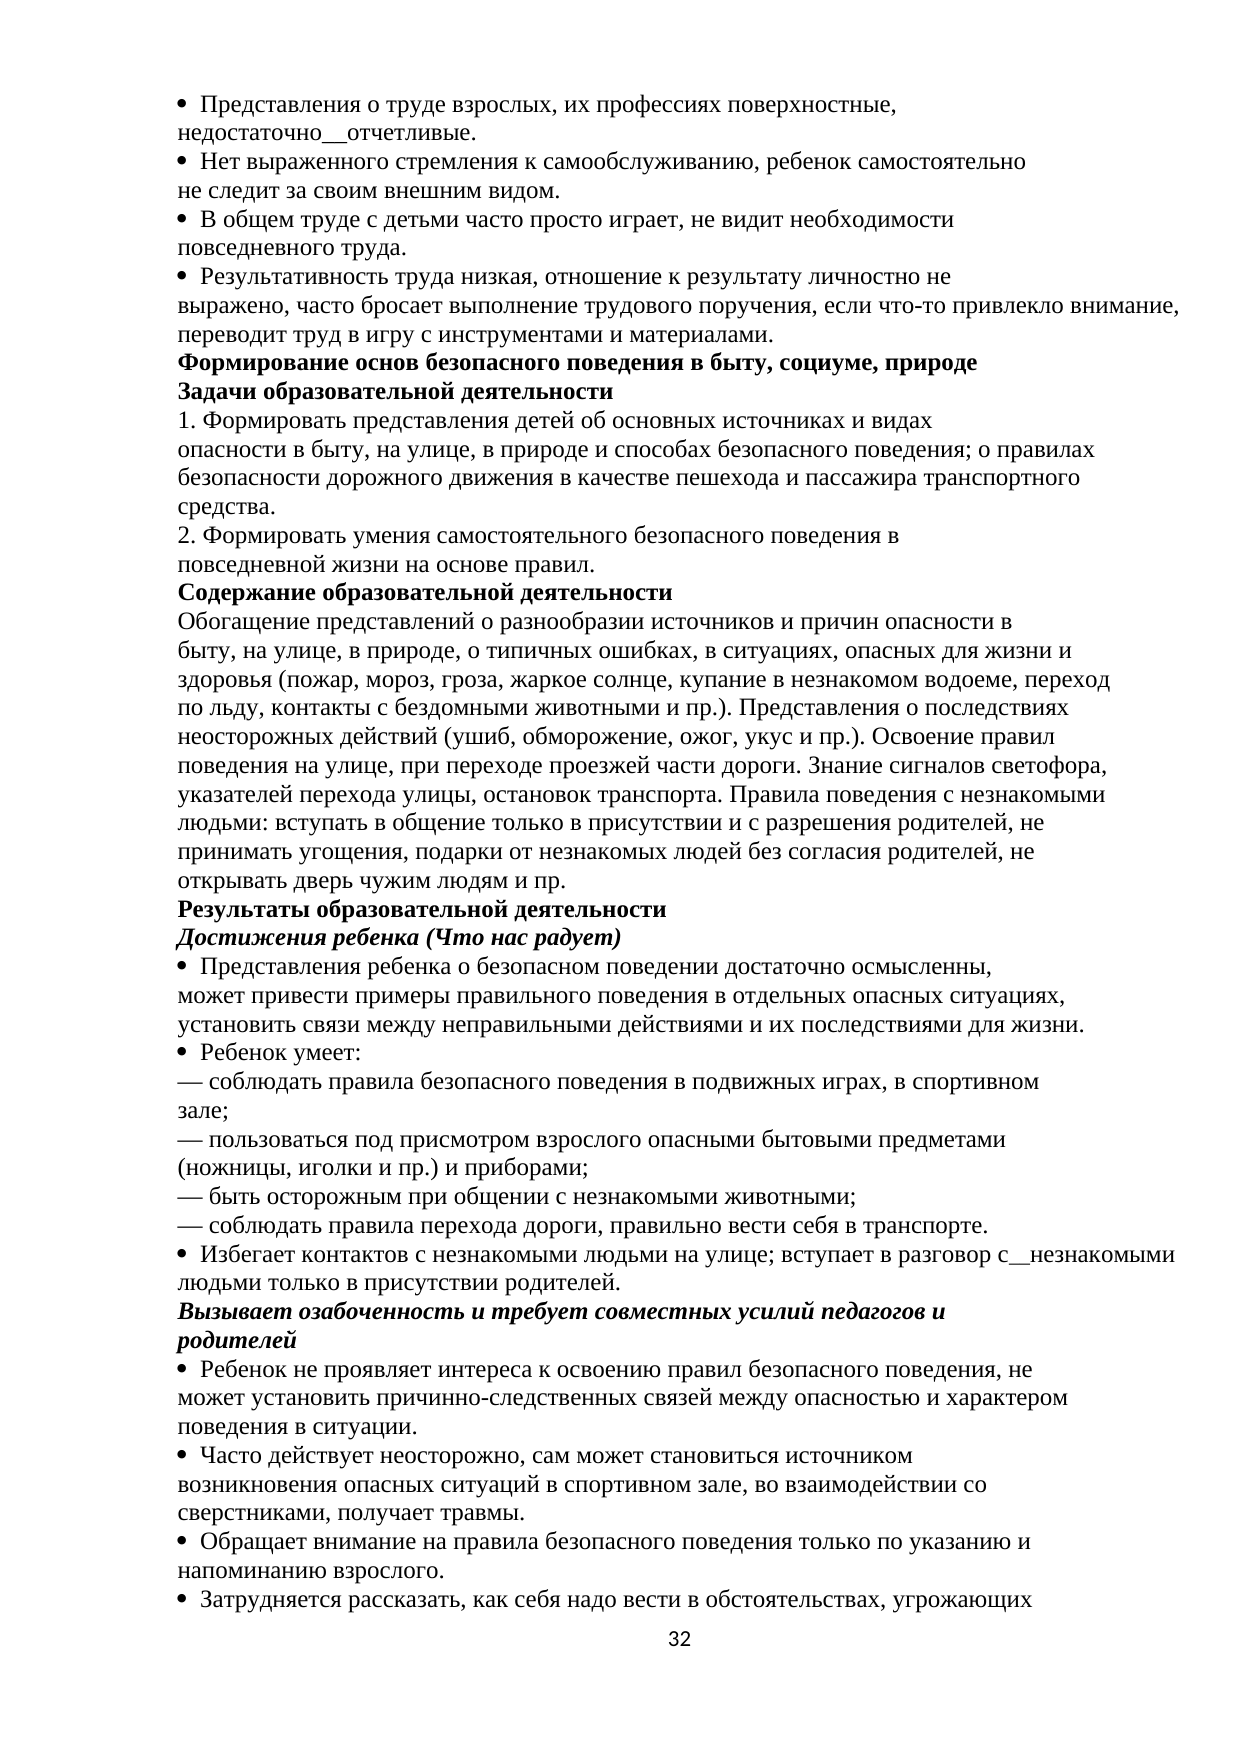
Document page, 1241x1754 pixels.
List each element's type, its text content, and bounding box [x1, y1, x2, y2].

text может привести примеры правильного поведения в отдельных опасных ситуациях, [177, 980, 1181, 1009]
text выражено, часто бросает выполнение трудового поручения, если что-то привлекло внимание, переводит труд в игру с инструментами и материалами. [177, 290, 1181, 347]
text зале; [177, 1095, 1181, 1124]
text сверстниками, получает травмы. [177, 1497, 1181, 1526]
text Нет выраженного стремления к самообслуживанию, ребенок самостоятельно [177, 146, 1181, 175]
text Ребенок не проявляет интереса к освоению правил безопасного поведения, не [177, 1354, 1181, 1382]
text повседневного труда. [177, 232, 1181, 261]
text Результаты образовательной деятельности [177, 894, 1181, 922]
text — пользоваться под присмотром взрослого опасными бытовыми предметами [177, 1124, 1181, 1152]
text средства. [177, 491, 1181, 520]
text Представления ребенка о безопасном поведении достаточно осмысленны, [177, 951, 1181, 980]
text указателей перехода улицы, остановок транспорта. Правила поведения с незнакомыми [177, 779, 1181, 807]
text Формирование основ безопасного поведения в быту, социуме, природе [177, 347, 1181, 376]
text Достижения ребенка (Что нас радует) [177, 922, 1181, 951]
text Обращает внимание на правила безопасного поведения только по указанию и [177, 1526, 1181, 1555]
text безопасности дорожного движения в качестве пешехода и пассажира транспортного [177, 462, 1181, 491]
text поведения на улице, при переходе проезжей части дороги. Знание сигналов светофора, [177, 750, 1181, 779]
text — соблюдать правила безопасного поведения в подвижных играх, в спортивном [177, 1066, 1181, 1095]
text 2. Формировать умения самостоятельного безопасного поведения в [177, 520, 1181, 549]
text В общем труде с детьми часто просто играет, не видит необходимости [177, 204, 1181, 232]
text Затрудняется рассказать, как себя надо вести в обстоятельствах, угрожающих [177, 1584, 1181, 1612]
text Результативность труда низкая, отношение к результату личностно не [177, 261, 1181, 290]
text напоминанию взрослого. [177, 1555, 1181, 1584]
text (ножницы, иголки и пр.) и приборами; [177, 1152, 1181, 1181]
text Представления о труде взрослых, их профессиях поверхностные, недостаточно__отчетливые. [177, 89, 1181, 146]
text родителей [177, 1325, 1181, 1354]
text Ребенок умеет: [177, 1037, 1181, 1066]
text — быть осторожным при общении с незнакомыми животными; [177, 1181, 1181, 1210]
text — соблюдать правила перехода дороги, правильно вести себя в транспорте. [177, 1210, 1181, 1239]
text по льду, контакты с бездомными животными и пр.). Представления о последствиях [177, 692, 1181, 721]
text принимать угощения, подарки от незнакомых людей без согласия родителей, не [177, 836, 1181, 865]
text здоровья (пожар, мороз, гроза, жаркое солнце, купание в незнакомом водоеме, переход [177, 664, 1181, 692]
text Обогащение представлений о разнообразии источников и причин опасности в [177, 606, 1181, 635]
text не следит за своим внешним видом. [177, 175, 1181, 204]
text Задачи образовательной деятельности [177, 376, 1181, 405]
text может установить причинно-следственных связей между опасностью и характером [177, 1382, 1181, 1411]
text Содержание образовательной деятельности [177, 577, 1181, 606]
text Избегает контактов с незнакомыми людьми на улице; вступает в разговор с__незнакомыми людьми только в присутствии родителей. [177, 1239, 1181, 1296]
text поведения в ситуации. [177, 1411, 1181, 1440]
text повседневной жизни на основе правил. [177, 549, 1181, 577]
text Вызывает озабоченность и требует совместных усилий педагогов и [177, 1296, 1181, 1325]
text людьми: вступать в общение только в присутствии и с разрешения родителей, не [177, 807, 1181, 836]
text быту, на улице, в природе, о типичных ошибках, в ситуациях, опасных для жизни и [177, 635, 1181, 664]
text неосторожных действий (ушиб, обморожение, ожог, укус и пр.). Освоение правил [177, 721, 1181, 750]
text Часто действует неосторожно, сам может становиться источником [177, 1440, 1181, 1469]
text возникновения опасных ситуаций в спортивном зале, во взаимодействии со [177, 1469, 1181, 1497]
text открывать дверь чужим людям и пр. [177, 865, 1181, 894]
text установить связи между неправильными действиями и их последствиями для жизни. [177, 1009, 1181, 1037]
text 1. Формировать представления детей об основных источниках и видах [177, 405, 1181, 434]
text опасности в быту, на улице, в природе и способах безопасного поведения; о правилах [177, 434, 1181, 462]
